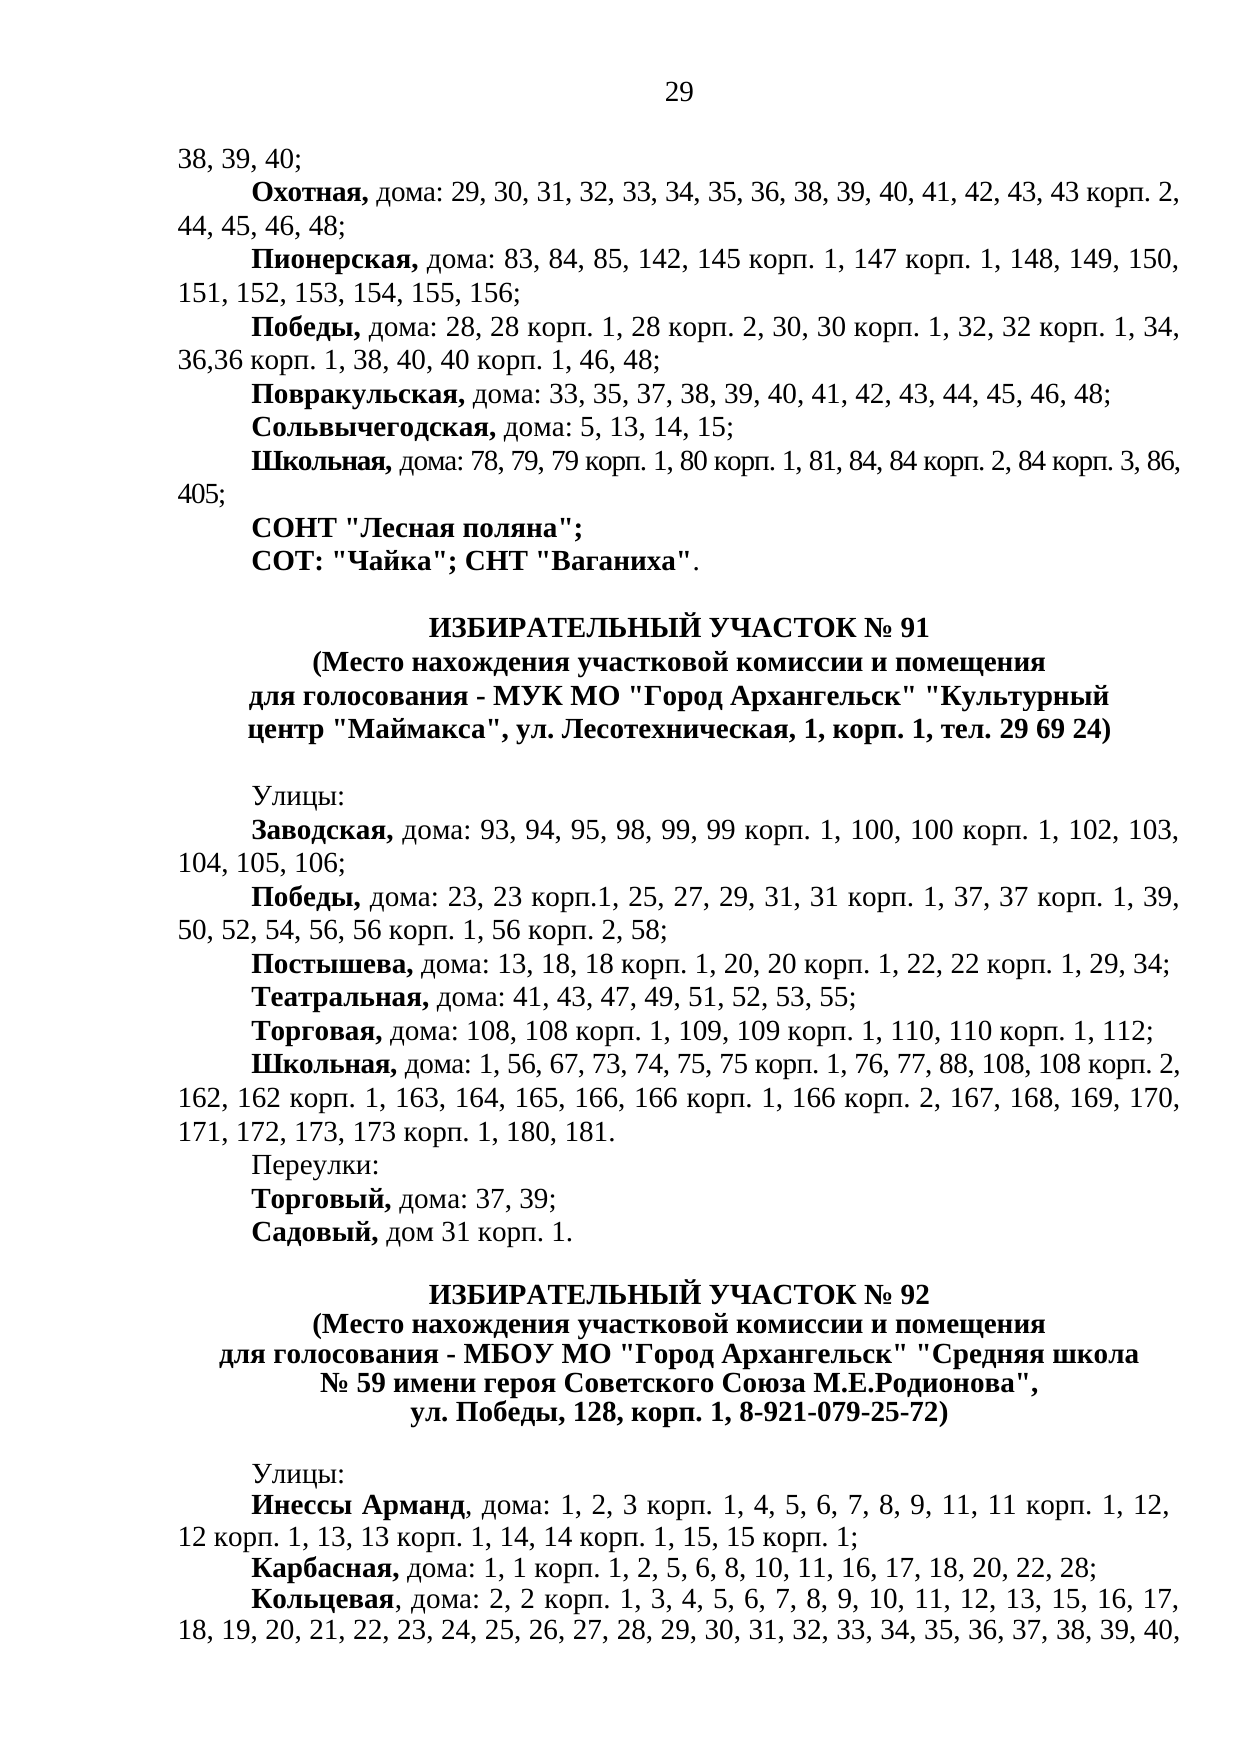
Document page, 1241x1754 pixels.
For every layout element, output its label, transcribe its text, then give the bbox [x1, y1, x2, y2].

text Торговый, дома: 37, 39; [177, 1181, 1181, 1214]
text Улицы: [177, 1458, 1181, 1490]
text Заводская, дома: 93, 94, 95, 98, 99, 99 корп. 1, 100, 100 корп. 1, 102, 103, 104, 105, 106; [177, 812, 1181, 879]
text Школьная, дома: 1, 56, 67, 73, 74, 75, 75 корп. 1, 76, 77, 88, 108, 108 корп. 2, 162, 162 корп. 1, 163, 164, 165, 166, 166 корп. 1, 166 корп. 2, 167, 168, 169, 170, 171, 172, 173, 173 корп. 1, 180, 181. [177, 1047, 1181, 1147]
text Постышева, дома: 13, 18, 18 корп. 1, 20, 20 корп. 1, 22, 22 корп. 1, 29, 34; [177, 946, 1181, 979]
text СОНТ "Лесная поляна"; [177, 510, 1181, 543]
text Карбасная, дома: 1, 1 корп. 1, 2, 5, 6, 8, 10, 11, 16, 17, 18, 20, 22, 28; [177, 1552, 1181, 1583]
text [177, 141, 1181, 174]
text СОТ: "Чайка"; СНТ "Ваганиха". [177, 543, 1181, 577]
text для голосования - МБОУ МО "Город Архангельск" "Средняя школа [177, 1340, 1181, 1369]
text Сольвычегодская, дома: 5, 13, 14, 15; [177, 409, 1181, 443]
text Школьная, дома: 78, 79, 79 корп. 1, 80 корп. 1, 81, 84, 84 корп. 2, 84 корп. 3, 86, 405; [177, 443, 1181, 510]
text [177, 1583, 1181, 1646]
text Победы, дома: 23, 23 корп.1, 25, 27, 29, 31, 31 корп. 1, 37, 37 корп. 1, 39, 50, 52, 54, 56, 56 корп. 1, 56 корп. 2, 58; [177, 879, 1181, 946]
text Инессы Арманд, дома: 1, 2, 3 корп. 1, 4, 5, 6, 7, 8, 9, 11, 11 корп. 1, 12, 12 корп. 1, 13, 13 корп. 1, 14, 14 корп. 1, 15, 15 корп. 1; [177, 1490, 1181, 1552]
text Пионерская, дома: 83, 84, 85, 142, 145 корп. 1, 147 корп. 1, 148, 149, 150, 151, 152, 153, 154, 155, 156; [177, 242, 1181, 309]
text центр "Маймакса", ул. Лесотехническая, 1, корп. 1, тел. 29 69 24) [177, 711, 999, 745]
text (Место нахождения участковой комиссии и помещения [177, 1311, 1181, 1340]
text Переулки: [177, 1147, 1181, 1181]
text ИЗБИРАТЕЛЬНЫЙ УЧАСТОК № 92 [177, 1248, 1181, 1311]
text Повракульская, дома: 33, 35, 37, 38, 39, 40, 41, 42, 43, 44, 45, 46, 48; [177, 376, 1181, 409]
text ИЗБИРАТЕЛЬНЫЙ УЧАСТОК № 91 [177, 611, 1181, 644]
text ул. Победы, 128, корп. 1, 8-921-079-25-72) [177, 1398, 1181, 1427]
text Театральная, дома: 41, 43, 47, 49, 51, 52, 53, 55; [177, 979, 1181, 1013]
text (Место нахождения участковой комиссии и помещения [177, 644, 1181, 678]
text Улицы: [177, 778, 1181, 812]
text Победы, дома: 28, 28 корп. 1, 28 корп. 2, 30, 30 корп. 1, 32, 32 корп. 1, 34, 36,36 корп. 1, 38, 40, 40 корп. 1, 46, 48; [177, 309, 1181, 376]
text для голосования - МУК МО "Город Архангельск" "Культурный [177, 678, 1181, 711]
text № 59 имени героя Советского Союза М.Е.Родионова", [177, 1369, 1181, 1398]
text Торговая, дома: 108, 108 корп. 1, 109, 109 корп. 1, 110, 110 корп. 1, 112; [177, 1013, 1181, 1047]
text Садовый, дом 31 корп. 1. [177, 1214, 1181, 1248]
text Охотная, дома: 29, 30, 31, 32, 33, 34, 35, 36, 38, 39, 40, 41, 42, 43, 43 корп. 2, 44, 45, 46, 48; [177, 174, 1181, 242]
